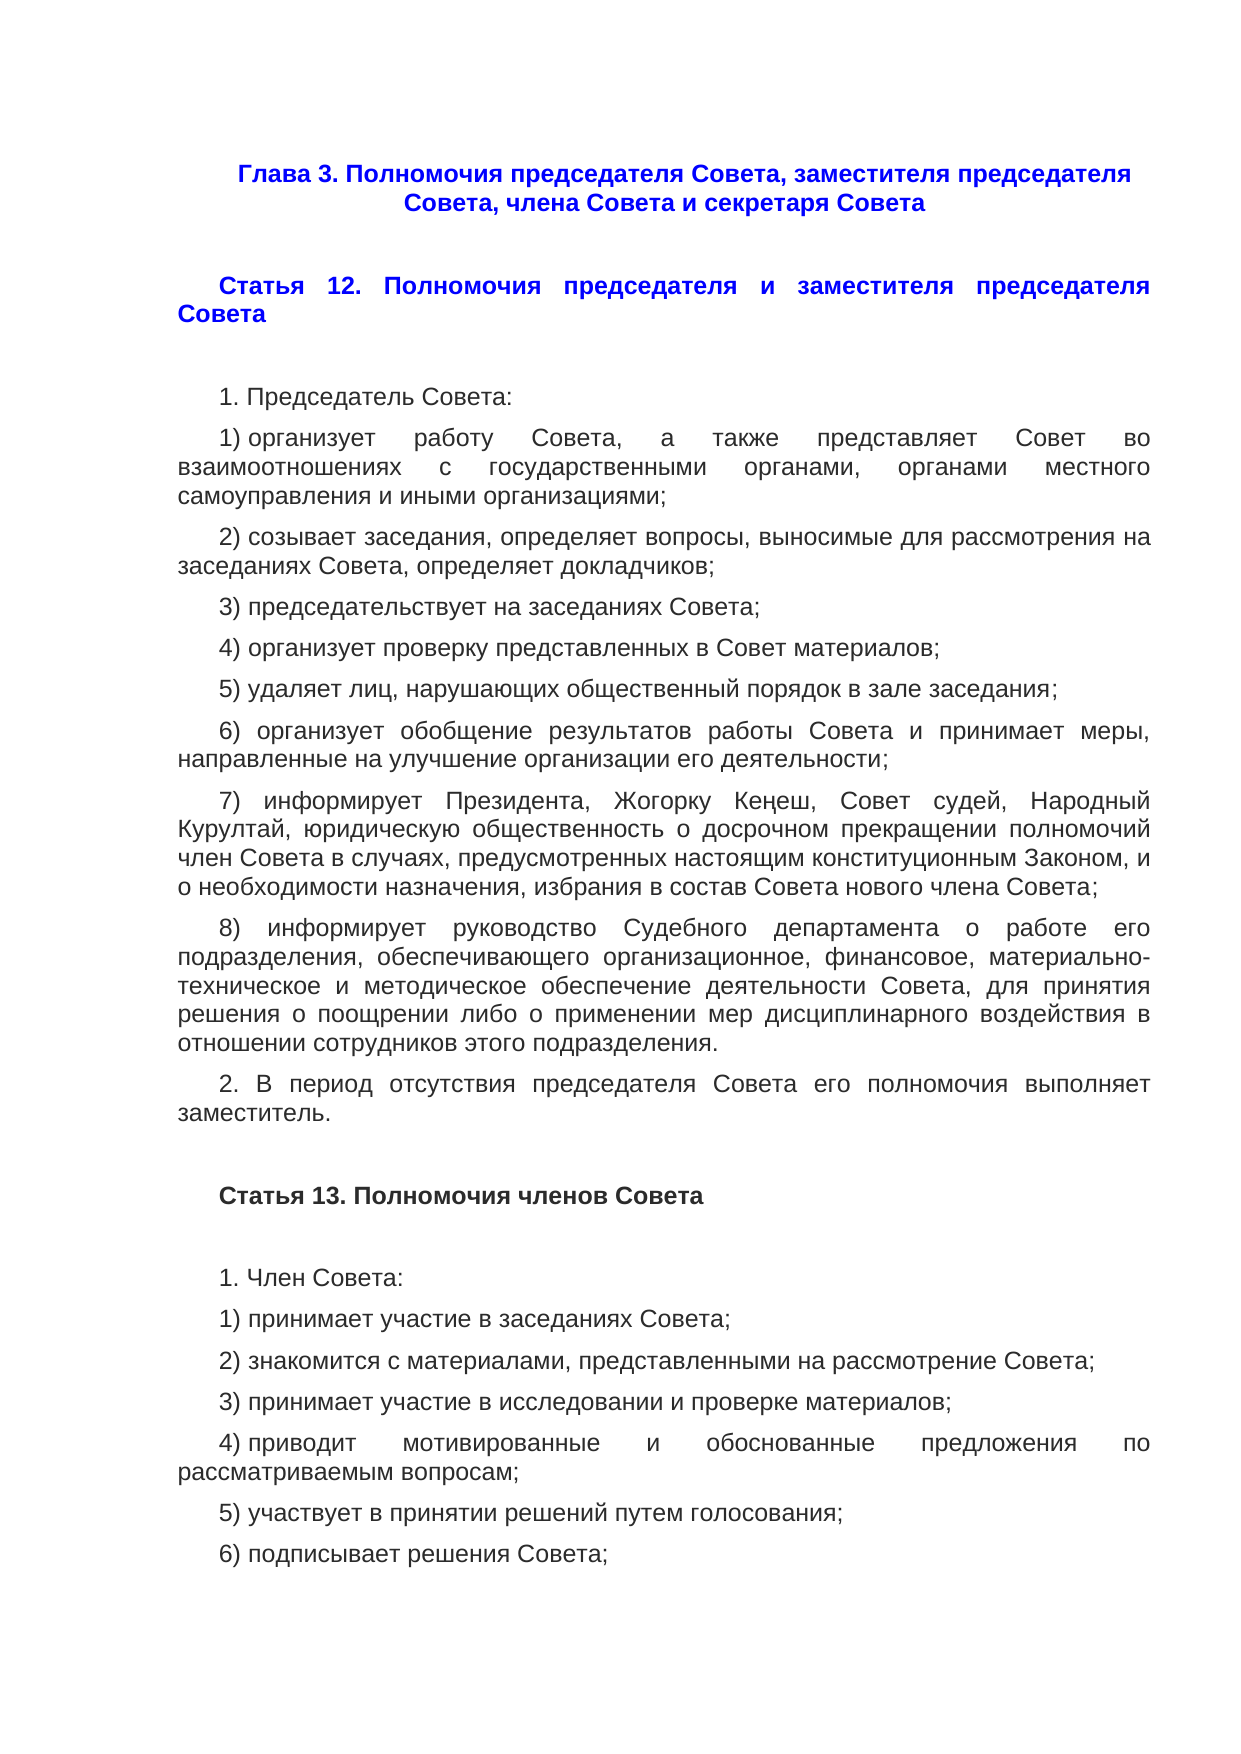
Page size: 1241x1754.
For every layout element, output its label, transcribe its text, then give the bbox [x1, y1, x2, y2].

text 1. Председатель Совета: [177, 382, 1152, 411]
text 7) информирует Президента, Жогорку Кеңеш, Совет судей, Народный Курултай, юридическую общественность о досрочном прекращении полномочий член Совета в случаях, предусмотренных настоящим конституционным Законом, и о необходимости назначения, избрания в состав Совета нового члена Совета; [177, 786, 1152, 901]
text 2) созывает заседания, определяет вопросы, выносимые для рассмотрения на заседаниях Совета, определяет докладчиков; [177, 522, 1152, 579]
text 5) участвует в принятии решений путем голосования; [177, 1498, 1152, 1527]
text 1. Член Совета: [177, 1263, 1152, 1292]
text 4) приводит мотивированные и обоснованные предложения по рассматриваемым вопросам; [177, 1428, 1152, 1486]
text Статья 12. Полномочия председателя и заместителя председателя Совета [177, 271, 1152, 328]
text 4) организует проверку представленных в Совет материалов; [177, 633, 1152, 662]
text Статья 13. Полномочия членов Совета [177, 1181, 1152, 1209]
text Глава 3. Полномочия председателя Совета, заместителя председателя Совета, члена Совета и секретаря Совета [177, 159, 1152, 217]
text 1) принимает участие в заседаниях Совета; [177, 1304, 1152, 1333]
text 1) организует работу Совета, а также представляет Совет во взаимоотношениях с государственными органами, органами местного самоуправления и иными организациями; [177, 423, 1152, 509]
text 6) подписывает решения Совета; [177, 1539, 1152, 1568]
text 6) организует обобщение результатов работы Совета и принимает меры, направленные на улучшение организации его деятельности; [177, 716, 1152, 773]
text 5) удаляет лиц, нарушающих общественный порядок в зале заседания; [177, 674, 1152, 703]
text 3) принимает участие в исследовании и проверке материалов; [177, 1387, 1152, 1416]
text 8) информирует руководство Судебного департамента о работе его подразделения, обеспечивающего организационное, финансовое, материально-техническое и методическое обеспечение деятельности Совета, для принятия решения о поощрении либо о применении мер дисциплинарного воздействия в отношении сотрудников этого подразделения. [177, 913, 1152, 1057]
text 3) председательствует на заседаниях Совета; [177, 592, 1152, 621]
text 2. В период отсутствия председателя Совета его полномочия выполняет заместитель. [177, 1069, 1152, 1127]
text 2) знакомится с материалами, представленными на рассмотрение Совета; [177, 1346, 1152, 1374]
